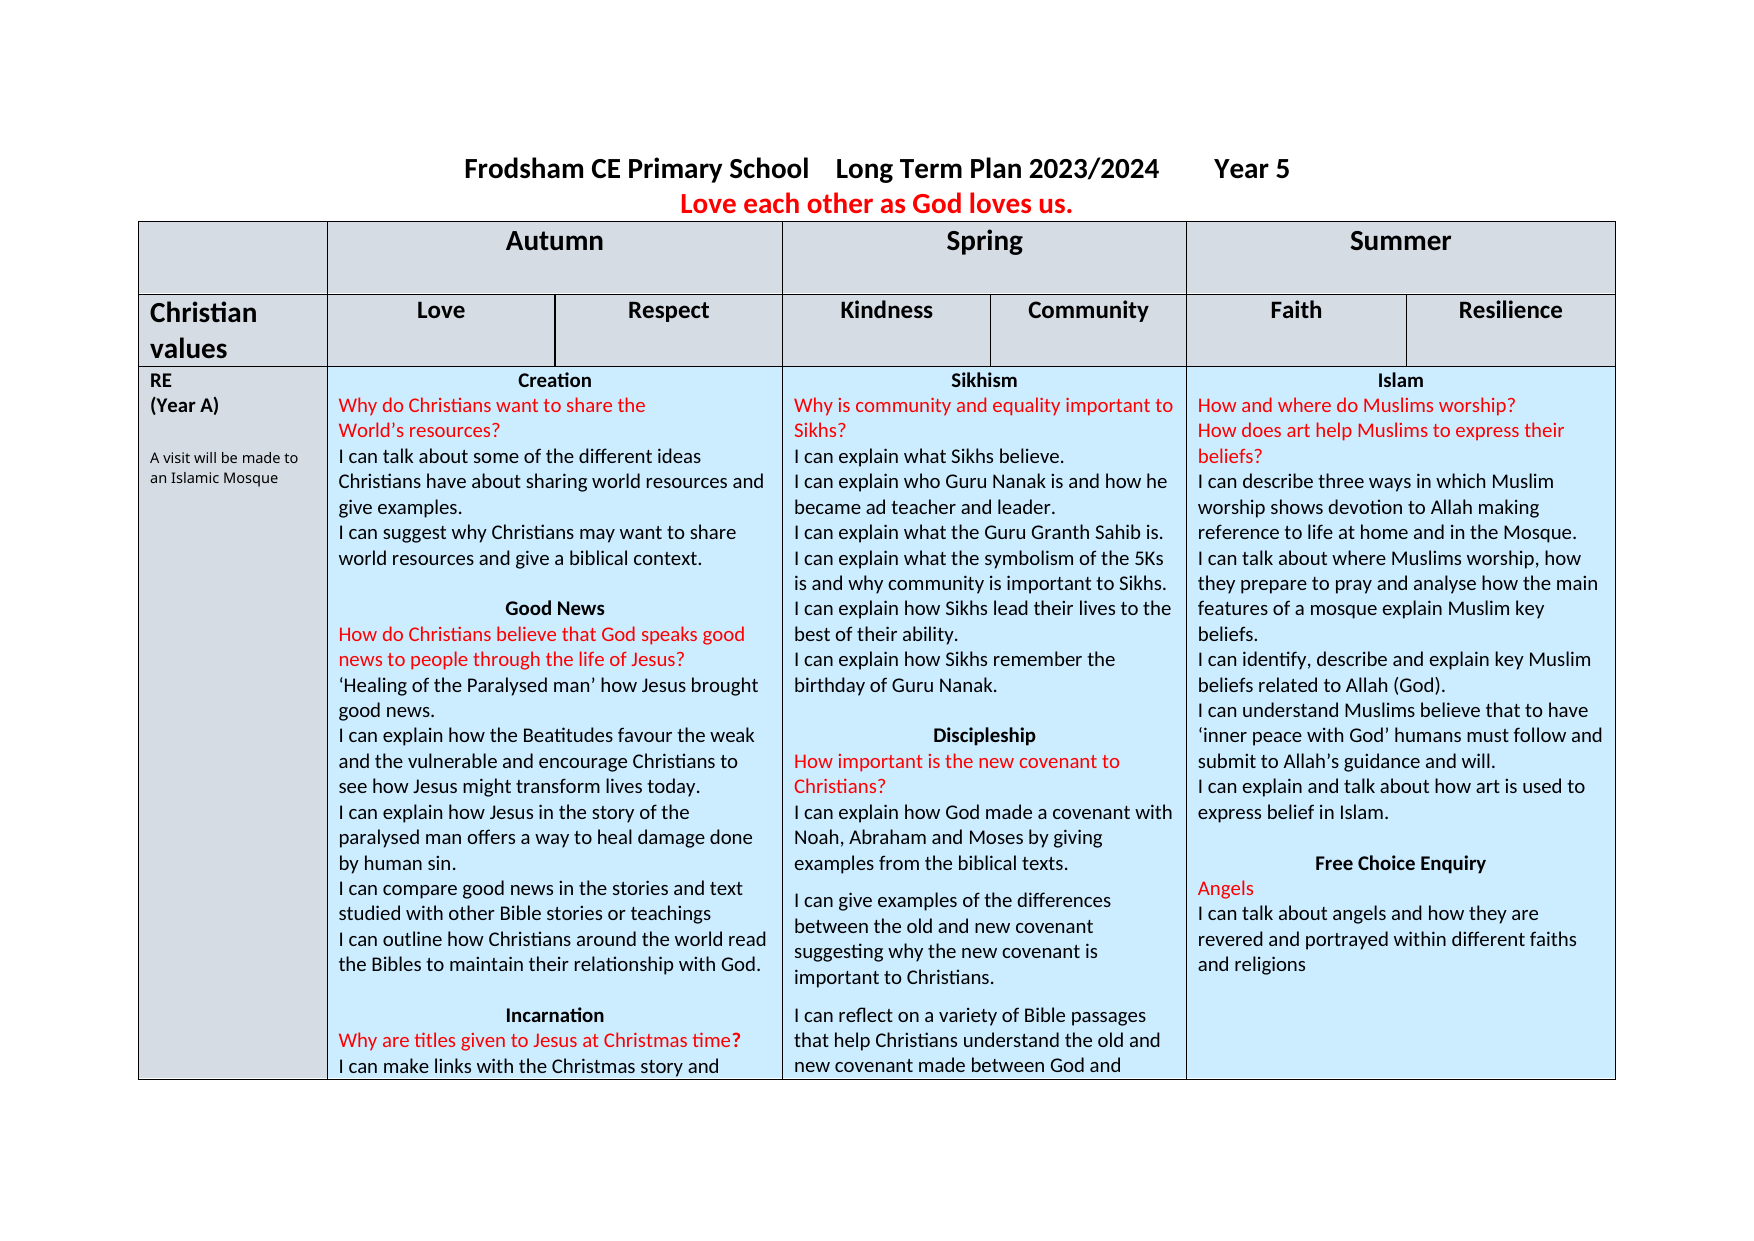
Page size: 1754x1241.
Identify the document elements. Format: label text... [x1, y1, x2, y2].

table_cell Kindness [783, 295, 990, 366]
table_header Autumn [328, 222, 782, 293]
table_cell Respect [556, 295, 782, 366]
table_cell Resilience [1407, 295, 1615, 366]
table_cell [139, 367, 327, 1078]
table_header [139, 222, 327, 293]
table_header Spring [783, 222, 1186, 293]
table_cell Christian values [139, 295, 327, 366]
table_cell Faith [1187, 295, 1406, 366]
text Love each other as God loves us. [150, 186, 1604, 221]
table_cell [328, 367, 782, 1078]
table_header Summer [1187, 222, 1615, 293]
table_cell Community [991, 295, 1186, 366]
table_cell Love [328, 295, 554, 366]
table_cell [1187, 367, 1615, 1078]
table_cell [783, 367, 1186, 1078]
text Frodsham CE Primary School Long Term Plan 2023/2024 Year 5 [150, 150, 1604, 186]
